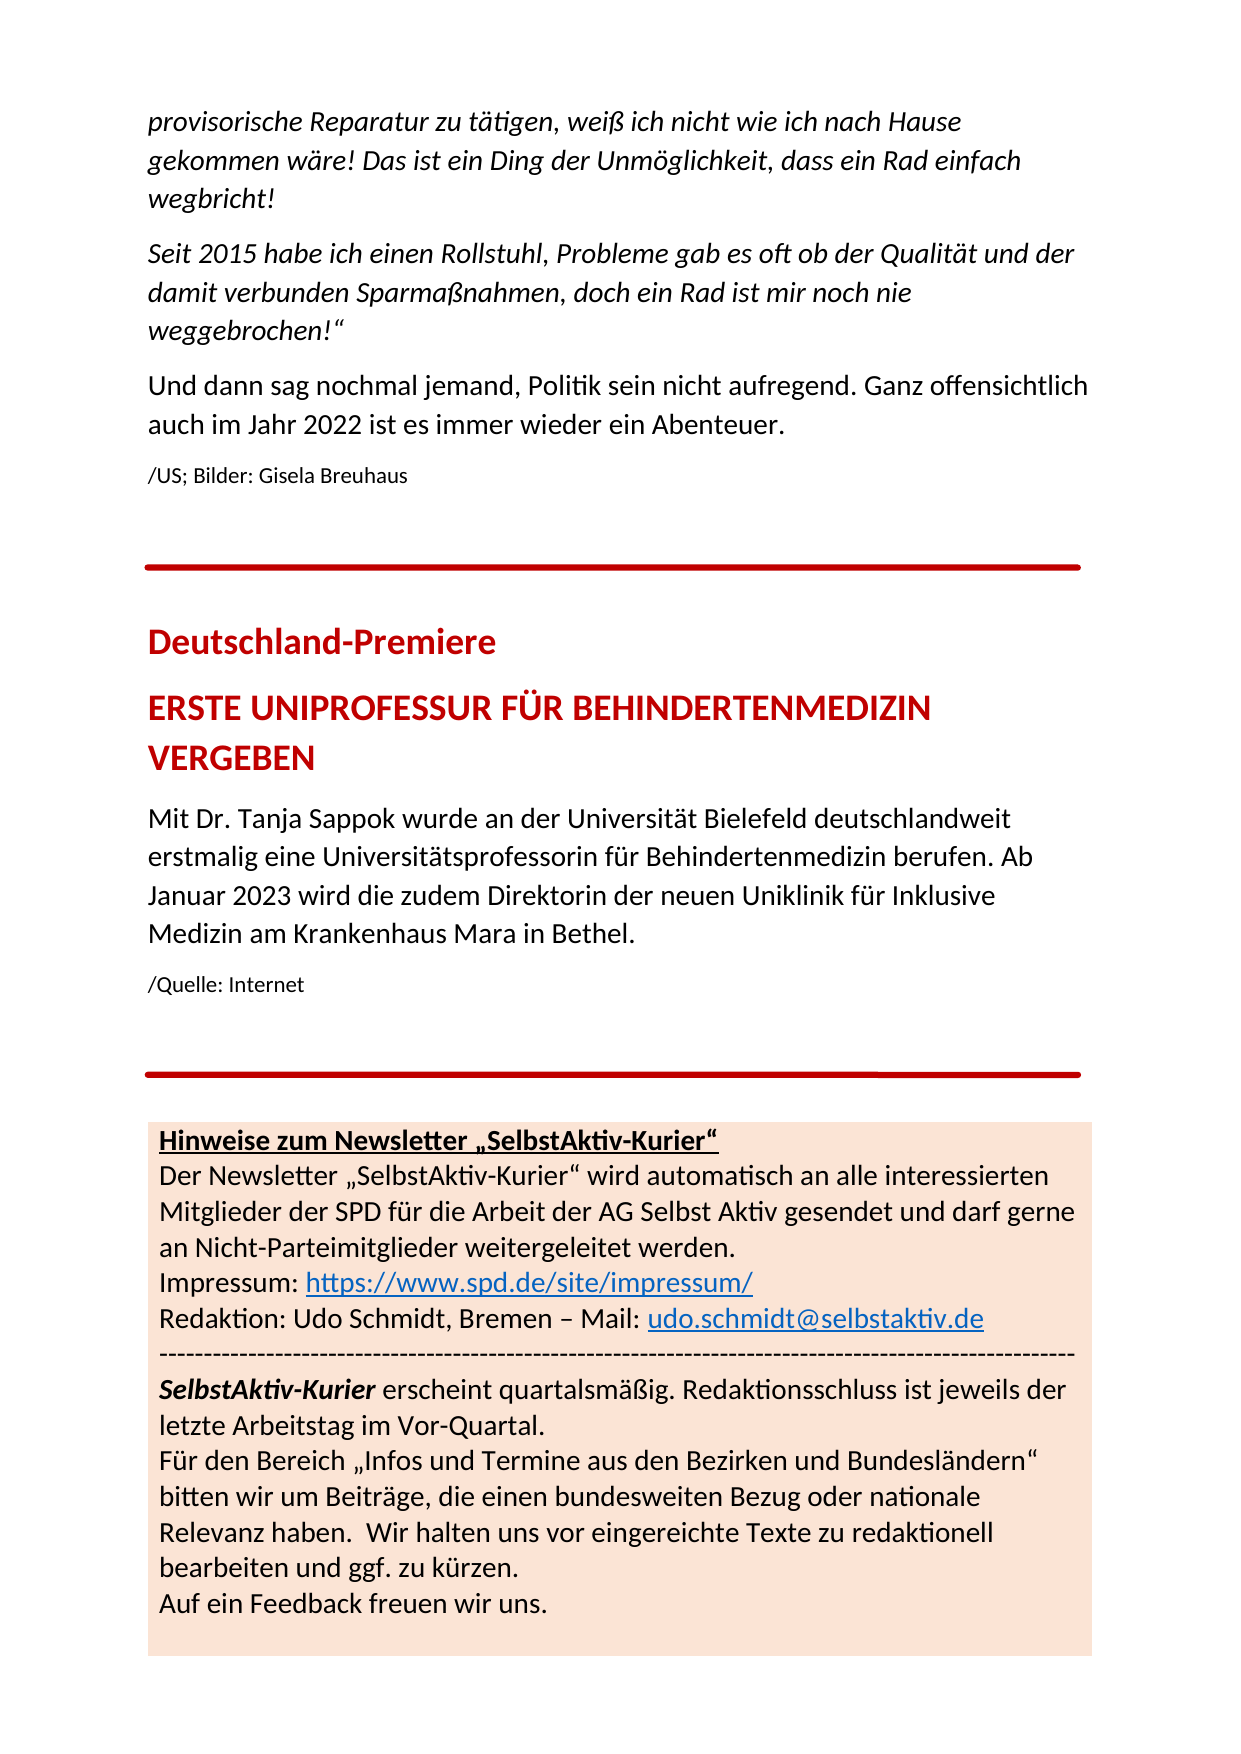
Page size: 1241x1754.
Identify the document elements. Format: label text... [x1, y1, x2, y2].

table_header Hinweise zum Newsletter „SelbstAktiv-Kurier“ Der Newsletter „SelbstAktiv-Kurier“ wird automatisch an alle interessierten Mitglieder der SPD für die Arbeit der AG Selbst Aktiv gesendet und darf gerne an Nicht-Parteimitglieder weitergeleitet werden. Impressum: https://www.spd.de/site/impressum/ Redaktion: Udo Schmidt, Bremen – Mail: udo.schmidt@selbstaktiv.de ------------------------------------------------------------------------------------------------------- SelbstAktiv-Kurier erscheint quartalsmäßig. Redaktionsschluss ist jeweils der letzte Arbeitstag im Vor-Quartal. Für den Bereich „Infos und Termine aus den Bezirken und Bundesländern“ bitten wir um Beiträge, die einen bundesweiten Bezug oder nationale Relevanz haben. Wir halten uns vor eingereichte Texte zu redaktionell bearbeiten und ggf. zu kürzen. Auf ein Feedback freuen wir uns. [148, 1122, 1092, 1656]
text Seit 2015 habe ich einen Rollstuhl, Probleme gab es oft ob der Qualität und der damit verbunden Sparmaßnahmen, doch ein Rad ist mir noch nie weggebrochen!“ [148, 235, 1093, 348]
text Deutschland-Premiere [148, 618, 1093, 664]
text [148, 103, 1093, 216]
text Mit Dr. Tanja Sappok wurde an der Universität Bielefeld deutschlandweit erstmalig eine Universitätsprofessorin für Behindertenmedizin berufen. Ab Januar 2023 wird die zudem Direktorin der neuen Uniklinik für Inklusive Medizin am Krankenhaus Mara in Bethel. [148, 800, 1093, 951]
text Und dann sag nochmal jemand, Politik sein nicht aufregend. Ganz offensichtlich auch im Jahr 2022 ist es immer wieder ein Abenteuer. [148, 367, 1093, 441]
text ERSTE UNIPROFESSUR FÜR BEHINDERTENMEDIZIN VERGEBEN [148, 684, 1093, 779]
text /Quelle: Internet [148, 970, 1093, 998]
text /US; Bilder: Gisela Breuhaus [148, 461, 1093, 489]
